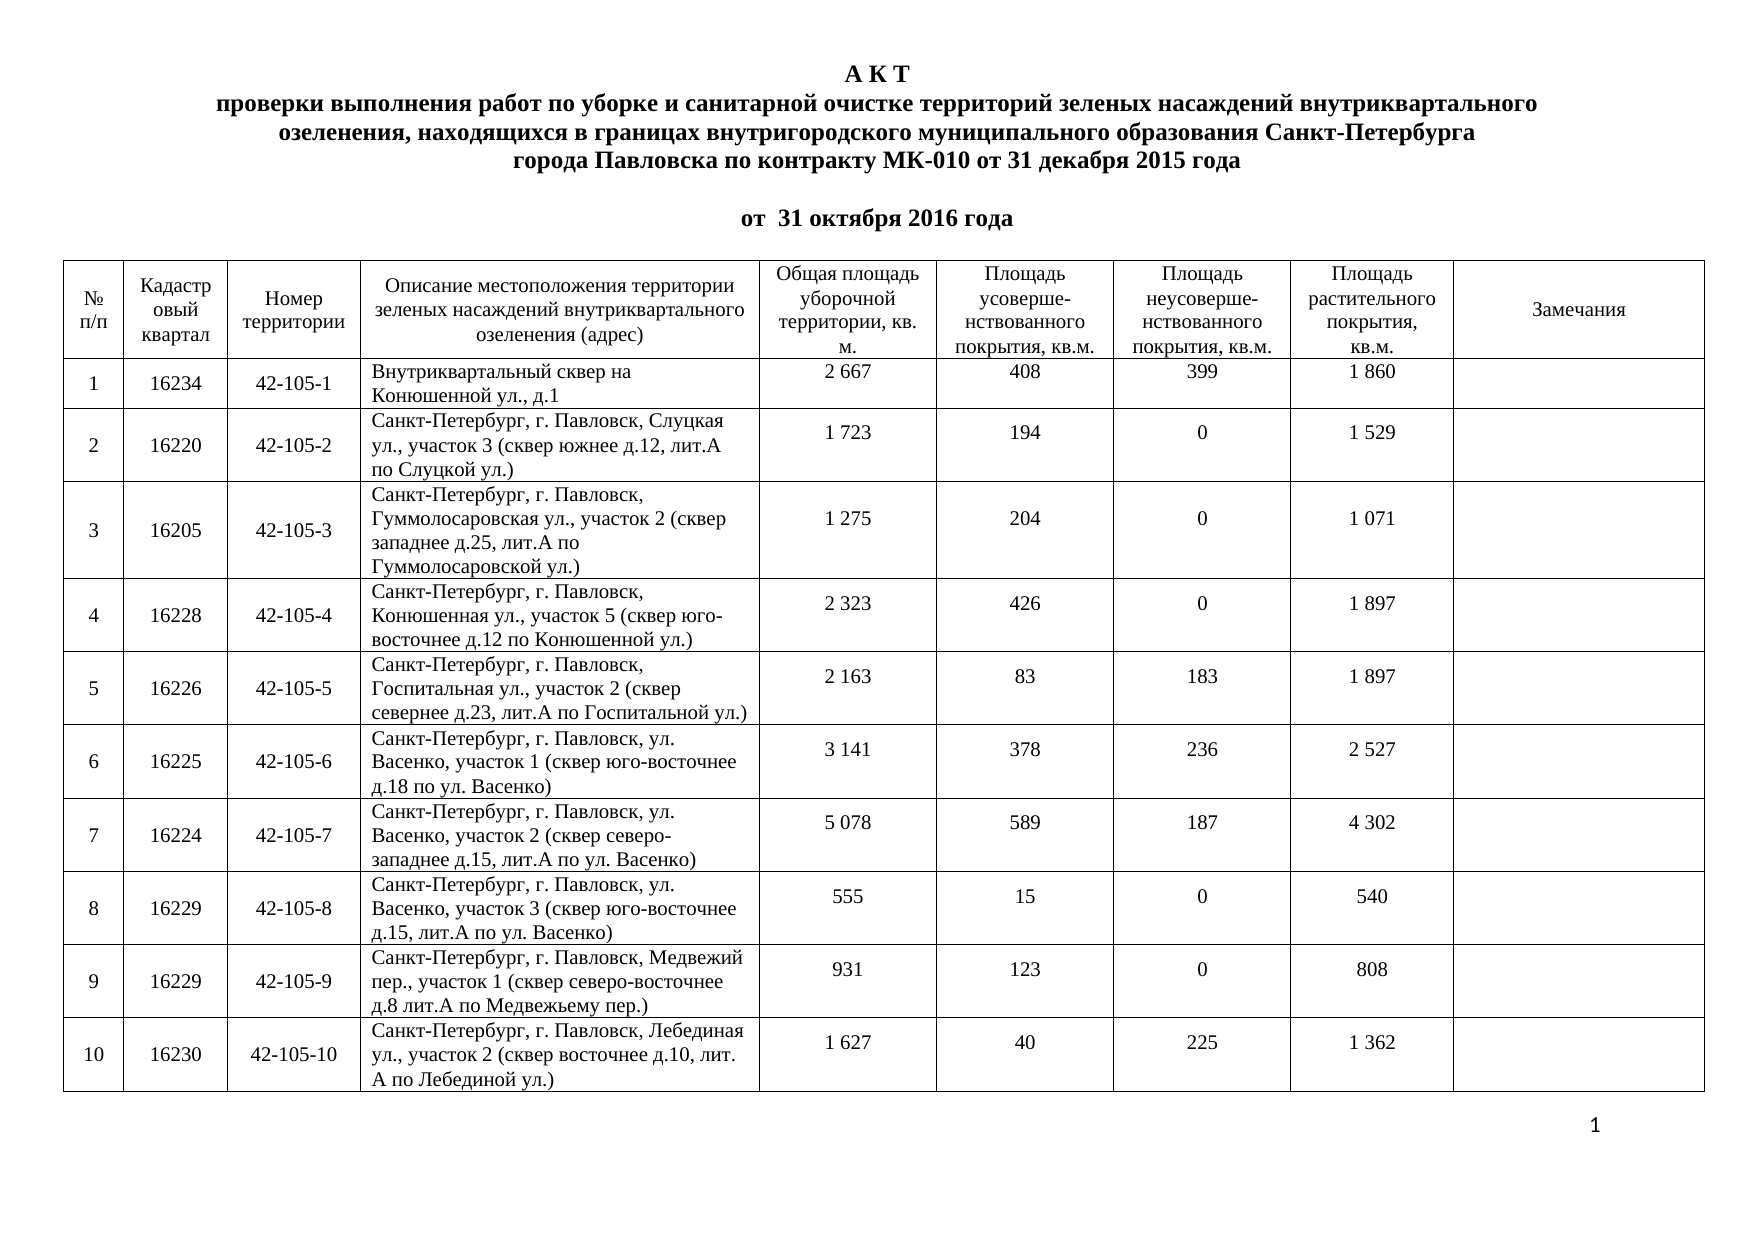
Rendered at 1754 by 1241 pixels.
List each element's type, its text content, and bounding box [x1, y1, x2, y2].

table_cell 0 [1114, 482, 1290, 578]
table_cell 540 [1291, 872, 1453, 944]
table_cell Санкт-Петербург, г. Павловск, Медвежий пер., участок 1 (сквер северо-восточнее д.8 лит.А по Медвежьему пер.) [361, 945, 759, 1017]
table_cell 931 [760, 945, 936, 1017]
table_cell 1 362 [1291, 1018, 1453, 1091]
table_cell 8 [64, 872, 123, 944]
table_cell 42-105-7 [228, 799, 360, 871]
table_cell 426 [937, 579, 1113, 651]
table_cell 1 860 [1291, 359, 1453, 407]
table_cell 408 [937, 359, 1113, 407]
table_cell 5 078 [760, 799, 936, 871]
table_cell Санкт-Петербург, г. Павловск, Госпитальная ул., участок 2 (сквер севернее д.23, лит.А по Госпитальной ул.) [361, 652, 759, 724]
text проверки выполнения работ по уборке и санитарной очистке территорий зеленых насаждений внутриквартального озеленения, находящихся в границах внутригородского муниципального образования Санкт-Петербурга [153, 88, 1600, 145]
table_cell 3 141 [760, 725, 936, 798]
table_cell 123 [937, 945, 1113, 1017]
table_header Описание местоположения территории зеленых насаждений внутриквартального озеленения (адрес) [361, 261, 759, 358]
table_cell 42-105-8 [228, 872, 360, 944]
table_cell 1 071 [1291, 482, 1453, 578]
table_cell 1 627 [760, 1018, 936, 1091]
table_cell 16205 [124, 482, 227, 578]
table_cell 0 [1114, 579, 1290, 651]
table_cell 3 [64, 482, 123, 578]
table_cell 42-105-3 [228, 482, 360, 578]
table_cell [1454, 652, 1704, 724]
table_cell Санкт-Петербург, г. Павловск, ул. Васенко, участок 1 (сквер юго-восточнее д.18 по ул. Васенко) [361, 725, 759, 798]
table_cell 187 [1114, 799, 1290, 871]
table_cell Санкт-Петербург, г. Павловск, Лебединая ул., участок 2 (сквер восточнее д.10, лит. А по Лебединой ул.) [361, 1018, 759, 1091]
table_cell 589 [937, 799, 1113, 871]
table_cell [1454, 945, 1704, 1017]
text А К Т [153, 59, 1600, 88]
table_cell 0 [1114, 872, 1290, 944]
table_cell [1454, 872, 1704, 944]
table_cell 2 163 [760, 652, 936, 724]
table_cell 10 [64, 1018, 123, 1091]
table_cell 1 275 [760, 482, 936, 578]
table_cell 2 667 [760, 359, 936, 407]
table_header Кадастровый квартал [124, 261, 227, 358]
table_cell 399 [1114, 359, 1290, 407]
table_cell 6 [64, 725, 123, 798]
table_cell 15 [937, 872, 1113, 944]
table_cell 204 [937, 482, 1113, 578]
table_cell 40 [937, 1018, 1113, 1091]
table_header Площадь неусоверше- нствованного покрытия, кв.м. [1114, 261, 1290, 358]
table_cell 378 [937, 725, 1113, 798]
table_cell 42-105-1 [228, 359, 360, 407]
table_cell 2 527 [1291, 725, 1453, 798]
table_cell [1454, 409, 1704, 481]
table_cell [1454, 799, 1704, 871]
table_cell 16228 [124, 579, 227, 651]
table_cell 194 [937, 409, 1113, 481]
table_header № п/п [64, 261, 123, 358]
table_cell 42-105-4 [228, 579, 360, 651]
table_cell 16224 [124, 799, 227, 871]
table_cell Санкт-Петербург, г. Павловск, ул. Васенко, участок 2 (сквер северо-западнее д.15, лит.А по ул. Васенко) [361, 799, 759, 871]
table_cell 225 [1114, 1018, 1290, 1091]
table_header Замечания [1454, 261, 1704, 358]
table_cell 4 302 [1291, 799, 1453, 871]
table_cell 9 [64, 945, 123, 1017]
table_cell 16226 [124, 652, 227, 724]
table_cell Санкт-Петербург, г. Павловск, Слуцкая ул., участок 3 (сквер южнее д.12, лит.А по Слуцкой ул.) [361, 409, 759, 481]
table_cell 2 [64, 409, 123, 481]
table_cell Внутриквартальный сквер на Конюшенной ул., д.1 [361, 359, 759, 407]
table_cell 1 723 [760, 409, 936, 481]
table_cell [1454, 482, 1704, 578]
table_header Общая площадь уборочной территории, кв. м. [760, 261, 936, 358]
table_header Площадь усоверше- нствованного покрытия, кв.м. [937, 261, 1113, 358]
table_header Площадь растительного покрытия, кв.м. [1291, 261, 1453, 358]
table_cell Санкт-Петербург, г. Павловск, Гуммолосаровская ул., участок 2 (сквер западнее д.25, лит.А по Гуммолосаровской ул.) [361, 482, 759, 578]
table_cell 0 [1114, 945, 1290, 1017]
table_cell 16229 [124, 872, 227, 944]
text от 31 октября 2016 года [153, 203, 1600, 232]
table_cell 5 [64, 652, 123, 724]
table_cell 1 897 [1291, 579, 1453, 651]
table_cell 4 [64, 579, 123, 651]
table_cell 16230 [124, 1018, 227, 1091]
table_cell 183 [1114, 652, 1290, 724]
table_cell 42-105-5 [228, 652, 360, 724]
table_cell [1454, 579, 1704, 651]
table_cell 1 897 [1291, 652, 1453, 724]
table_cell 16229 [124, 945, 227, 1017]
table_cell [1454, 1018, 1704, 1091]
table_cell 16225 [124, 725, 227, 798]
table_cell 16220 [124, 409, 227, 481]
text города Павловска по контракту МК-010 от 31 декабря 2015 года [153, 145, 1600, 174]
table_cell 83 [937, 652, 1113, 724]
table_cell 808 [1291, 945, 1453, 1017]
table_cell 1 529 [1291, 409, 1453, 481]
table_cell 42-105-6 [228, 725, 360, 798]
table_cell 1 [64, 359, 123, 407]
table_header Номер территории [228, 261, 360, 358]
table_cell 42-105-2 [228, 409, 360, 481]
table_cell 555 [760, 872, 936, 944]
table_cell 42-105-9 [228, 945, 360, 1017]
table_cell 236 [1114, 725, 1290, 798]
table_cell [1454, 725, 1704, 798]
table_cell [1454, 359, 1704, 407]
table_cell 2 323 [760, 579, 936, 651]
table_cell 42-105-10 [228, 1018, 360, 1091]
table_cell 16234 [124, 359, 227, 407]
table_cell 0 [1114, 409, 1290, 481]
table_cell 7 [64, 799, 123, 871]
table_cell Санкт-Петербург, г. Павловск, Конюшенная ул., участок 5 (сквер юго-восточнее д.12 по Конюшенной ул.) [361, 579, 759, 651]
table_cell Санкт-Петербург, г. Павловск, ул. Васенко, участок 3 (сквер юго-восточнее д.15, лит.А по ул. Васенко) [361, 872, 759, 944]
